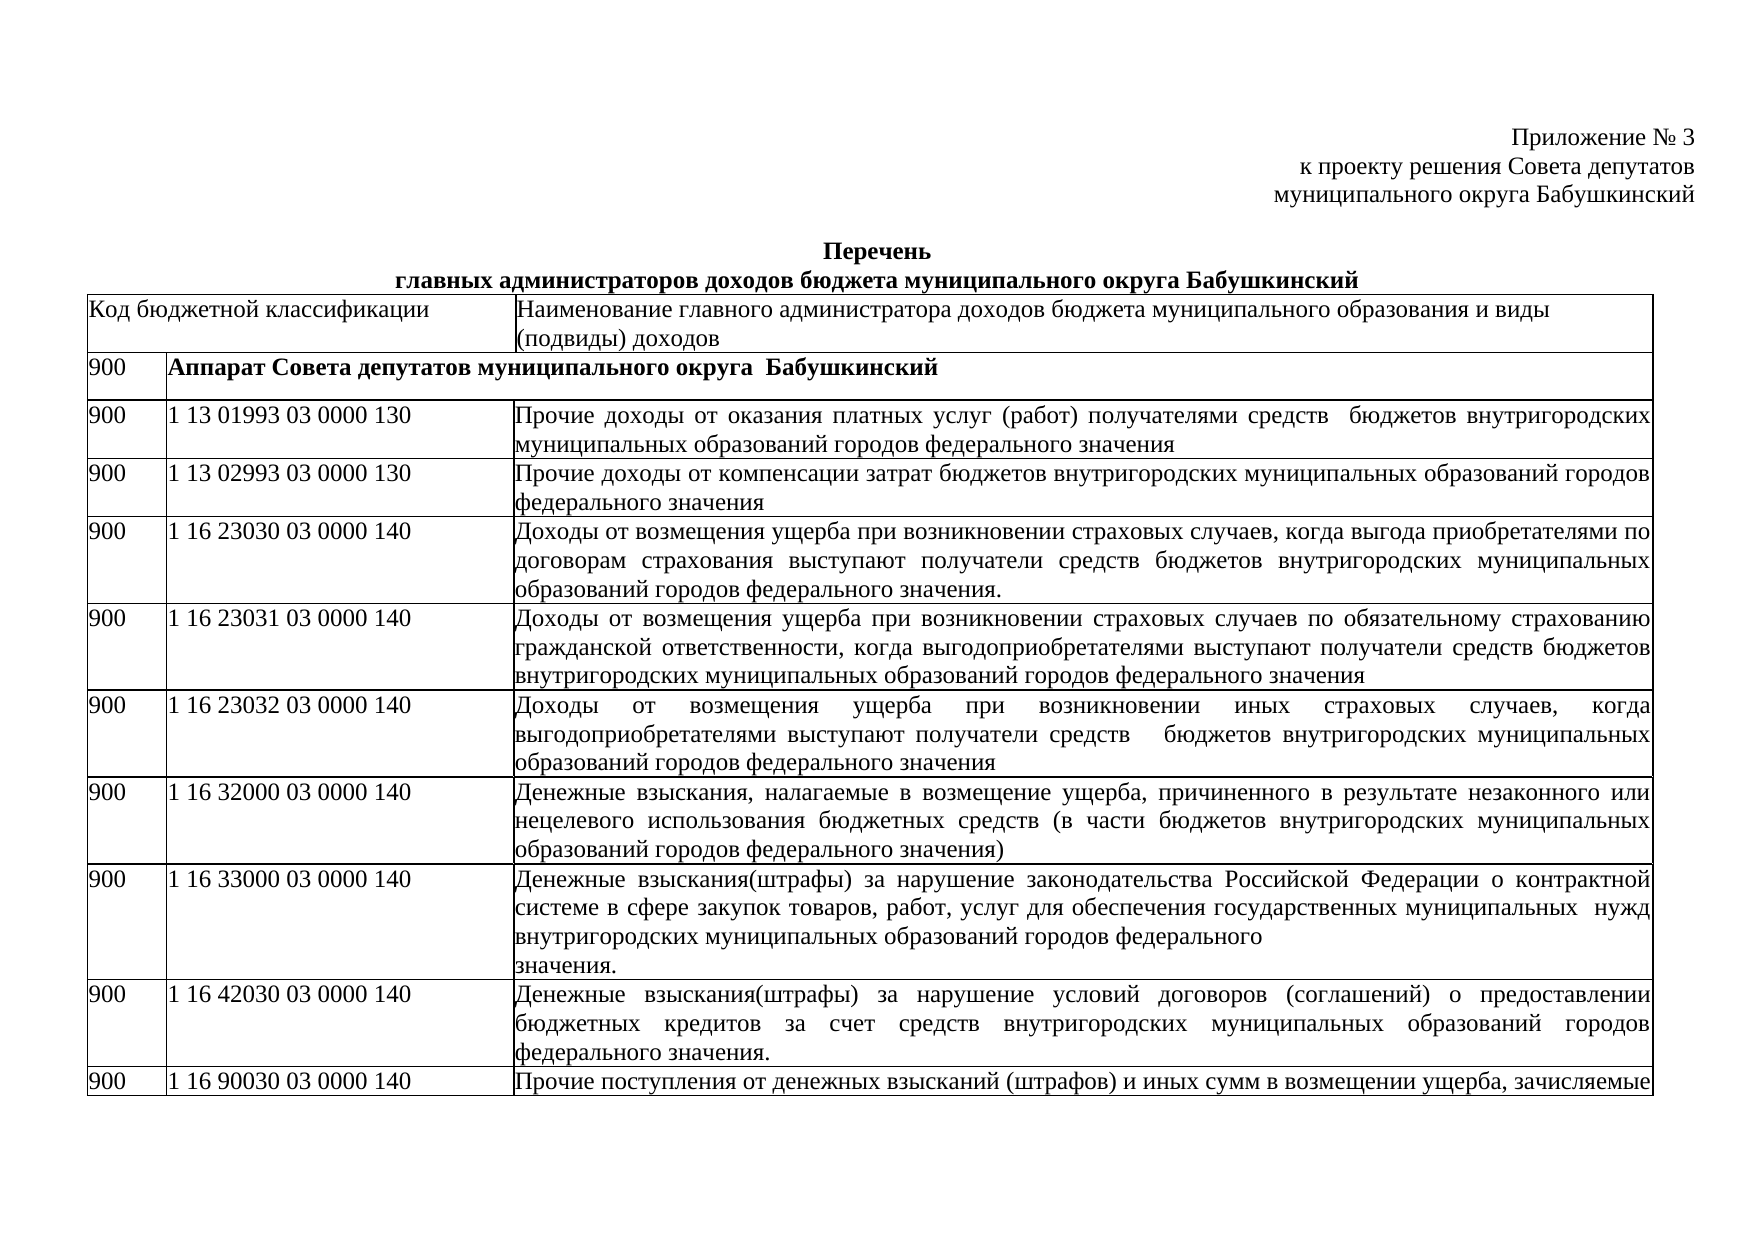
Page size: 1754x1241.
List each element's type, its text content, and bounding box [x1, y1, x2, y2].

table_header Код бюджетной классификации [88, 295, 515, 352]
table_cell 900 [88, 401, 166, 457]
table_cell Денежные взыскания(штрафы) за нарушение законодательства Российской Федерации о контрактной системе в сфере закупок товаров, работ, услуг для обеспечения государственных муниципальных нужд внутригородских муниципальных образований городов федерального значения. [515, 865, 1652, 979]
table_cell 900 [88, 865, 166, 979]
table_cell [167, 1067, 513, 1095]
table_cell Прочие доходы от оказания платных услуг (работ) получателями средств бюджетов внутригородских муниципальных образований городов федерального значения [515, 401, 1652, 457]
table_cell 1 16 33000 03 0000 140 [167, 865, 513, 979]
table_cell 900 [88, 517, 166, 602]
table_cell Доходы от возмещения ущерба при возникновении страховых случаев по обязательному страхованию гражданской ответственности, когда выгодоприобретателями выступают получатели средств бюджетов внутригородских муниципальных образований городов федерального значения [515, 604, 1652, 689]
table_cell 900 [88, 778, 166, 863]
table_cell 1 16 23032 03 0000 140 [167, 691, 513, 776]
table_cell 900 [88, 691, 166, 776]
text Перечень [59, 236, 1695, 265]
table_cell Доходы от возмещения ущерба при возникновении страховых случаев, когда выгода приобретателями по договорам страхования выступают получатели средств бюджетов внутригородских муниципальных образований городов федерального значения. [515, 517, 1652, 602]
table_header Наименование главного администратора доходов бюджета муниципального образования и виды (подвиды) доходов [517, 295, 1652, 352]
text главных администраторов доходов бюджета муниципального округа Бабушкинский [59, 265, 1695, 294]
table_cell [515, 1067, 1652, 1095]
table_cell 1 16 23031 03 0000 140 [167, 604, 513, 689]
text Приложение № 3 [59, 122, 1695, 151]
table_cell 900 [88, 604, 166, 689]
table_cell Денежные взыскания, налагаемые в возмещение ущерба, причиненного в результате незаконного или нецелевого использования бюджетных средств (в части бюджетов внутригородских муниципальных образований городов федерального значения) [515, 778, 1652, 863]
table_cell 900 [88, 353, 166, 399]
table_cell 1 13 01993 03 0000 130 [167, 401, 513, 457]
table_cell Доходы от возмещения ущерба при возникновении иных страховых случаев, когда выгодоприобретателями выступают получатели средств бюджетов внутригородских муниципальных образований городов федерального значения [515, 691, 1652, 776]
table_cell Аппарат Совета депутатов муниципального округа Бабушкинский [167, 353, 1652, 399]
text к проекту решения Совета депутатов муниципального округа Бабушкинский [59, 151, 1695, 208]
table_cell 900 [88, 459, 166, 516]
table_cell Прочие доходы от компенсации затрат бюджетов внутригородских муниципальных образований городов федерального значения [515, 459, 1652, 516]
table_cell 900 [88, 980, 166, 1066]
table_cell 1 13 02993 03 0000 130 [167, 459, 513, 516]
table_cell 900 [88, 1067, 166, 1095]
table_cell 1 16 32000 03 0000 140 [167, 778, 513, 863]
table_cell 1 16 42030 03 0000 140 [167, 980, 513, 1066]
table_cell 1 16 23030 03 0000 140 [167, 517, 513, 602]
table_cell Денежные взыскания(штрафы) за нарушение условий договоров (соглашений) о предоставлении бюджетных кредитов за счет средств внутригородских муниципальных образований городов федерального значения. [515, 980, 1652, 1066]
